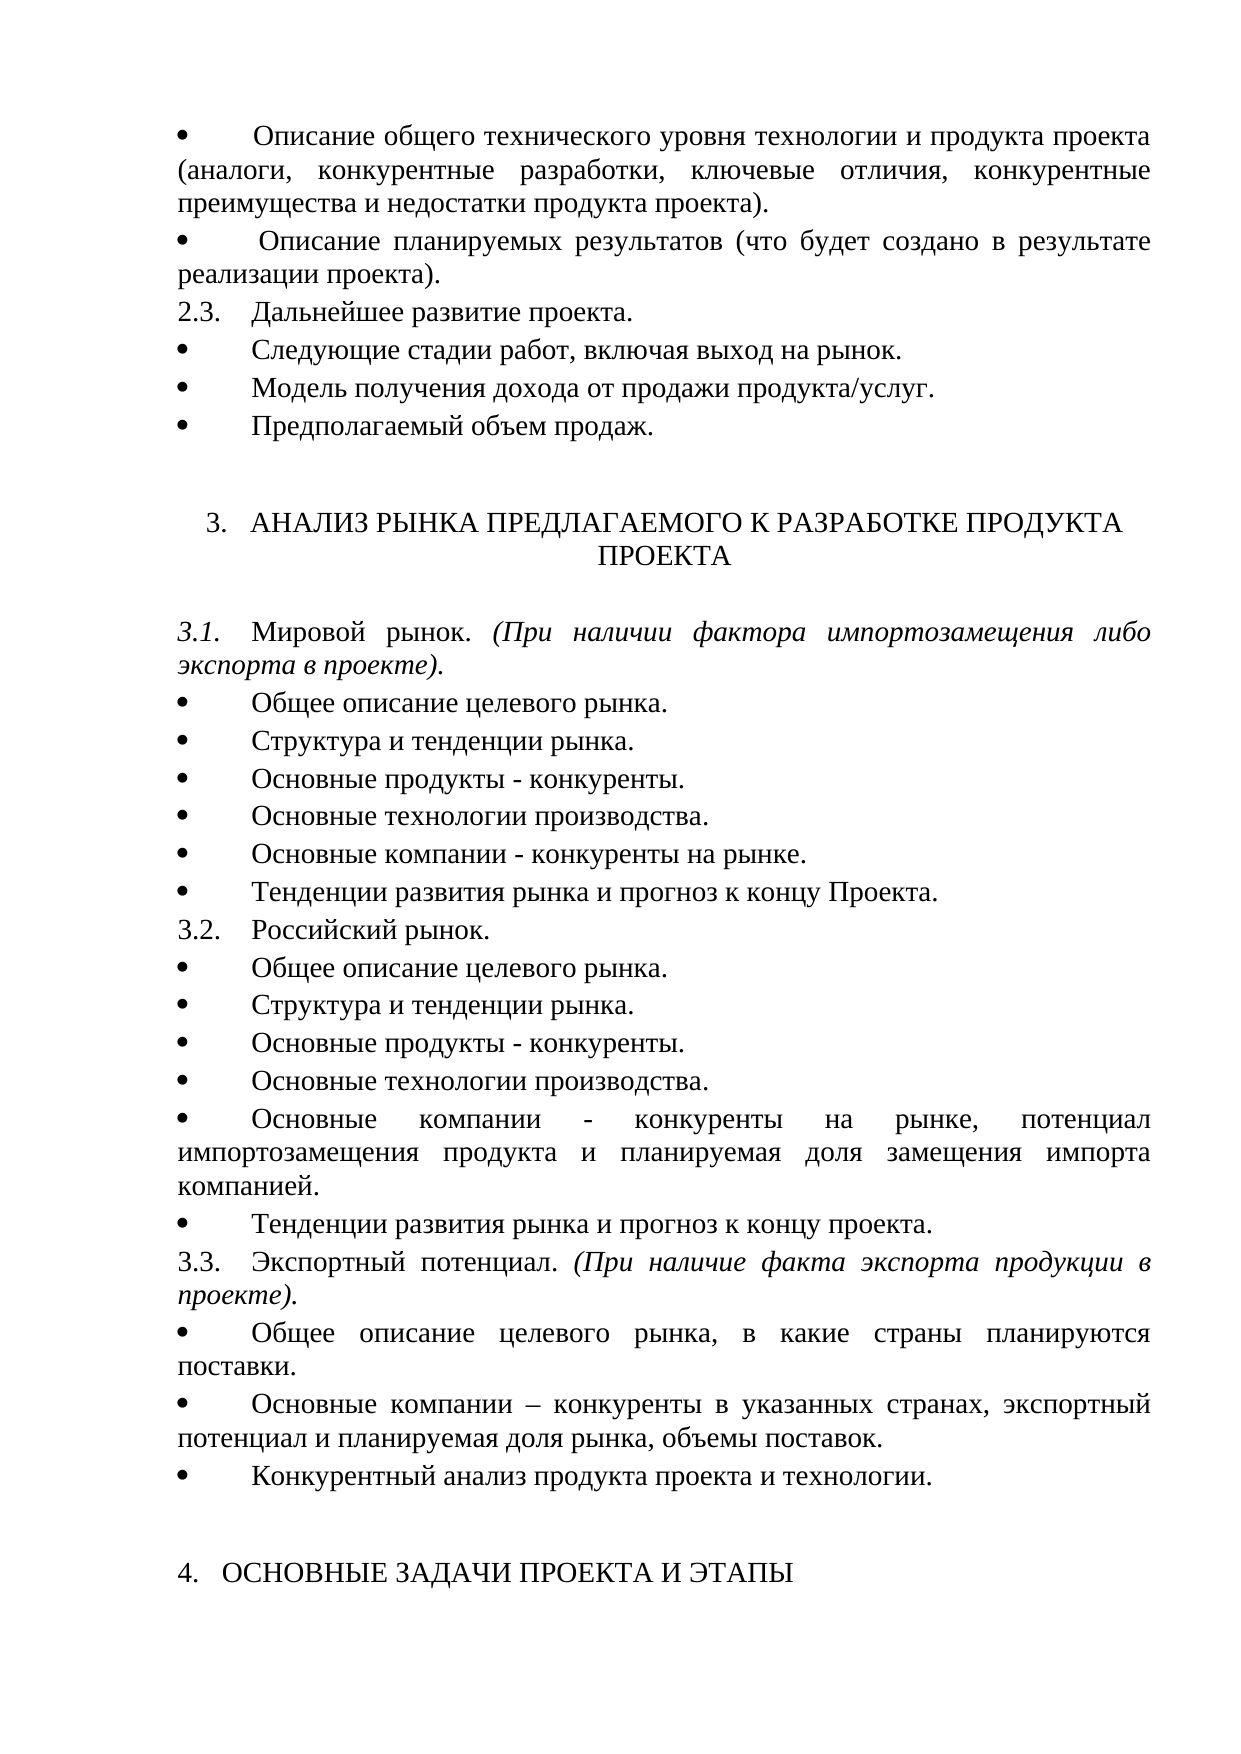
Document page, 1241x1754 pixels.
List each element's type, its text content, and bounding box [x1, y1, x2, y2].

list Тенденции развития рынка и прогноз к концу Проекта. [177, 874, 1152, 908]
list Следующие стадии работ, включая выход на рынок. [177, 332, 1152, 366]
list Экспортный потенциал. (При наличие факта экспорта продукции в проекте). [177, 1244, 1152, 1311]
list Структура и тенденции рынка. [177, 723, 1152, 757]
list Предполагаемый объем продаж. [177, 408, 1152, 441]
list Общее описание целевого рынка. [177, 950, 1152, 983]
list Модель получения дохода от продажи продукта/услуг. [177, 370, 1152, 403]
list Основные технологии производства. [177, 798, 1152, 832]
list Общее описание целевого рынка. [177, 685, 1152, 719]
list Конкурентный анализ продукта проекта и технологии. [177, 1458, 1152, 1491]
list Основные компании - конкуренты на рынке. [177, 836, 1152, 870]
list Основные технологии производства. [177, 1063, 1152, 1097]
list Основные продукты - конкуренты. [177, 761, 1152, 794]
list Дальнейшее развитие проекта. [177, 294, 1152, 328]
list Основные продукты - конкуренты. [177, 1025, 1152, 1059]
list Мировой рынок. (При наличии фактора импортозамещения либо экспорта в проекте). [177, 614, 1152, 681]
list Российский рынок. [177, 912, 1152, 946]
list Основные компании – конкуренты в указанных странах, экспортный потенциал и планируемая доля рынка, объемы поставок. [177, 1386, 1152, 1453]
list Тенденции развития рынка и прогноз к концу проекта. [177, 1206, 1152, 1239]
list Описание общего технического уровня технологии и продукта проекта (аналоги, конкурентные разработки, ключевые отличия, конкурентные преимущества и недостатки продукта проекта). [177, 118, 1152, 219]
list АНАЛИЗ рынка ПРЕДЛАГАЕМОГО К РАЗРАБОТКЕ продукта проекта [177, 505, 1152, 572]
list Структура и тенденции рынка. [177, 987, 1152, 1021]
list Общее описание целевого рынка, в какие страны планируются поставки. [177, 1315, 1152, 1382]
list ОСНОВНЫЕ ЗАДАЧИ ПРОЕКТА И ЭТАПЫ [177, 1555, 1152, 1588]
list Основные компании - конкуренты на рынке, потенциал импортозамещения продукта и планируемая доля замещения импорта компанией. [177, 1101, 1152, 1202]
list Описание планируемых результатов (что будет создано в результате реализации проекта). [177, 223, 1152, 290]
